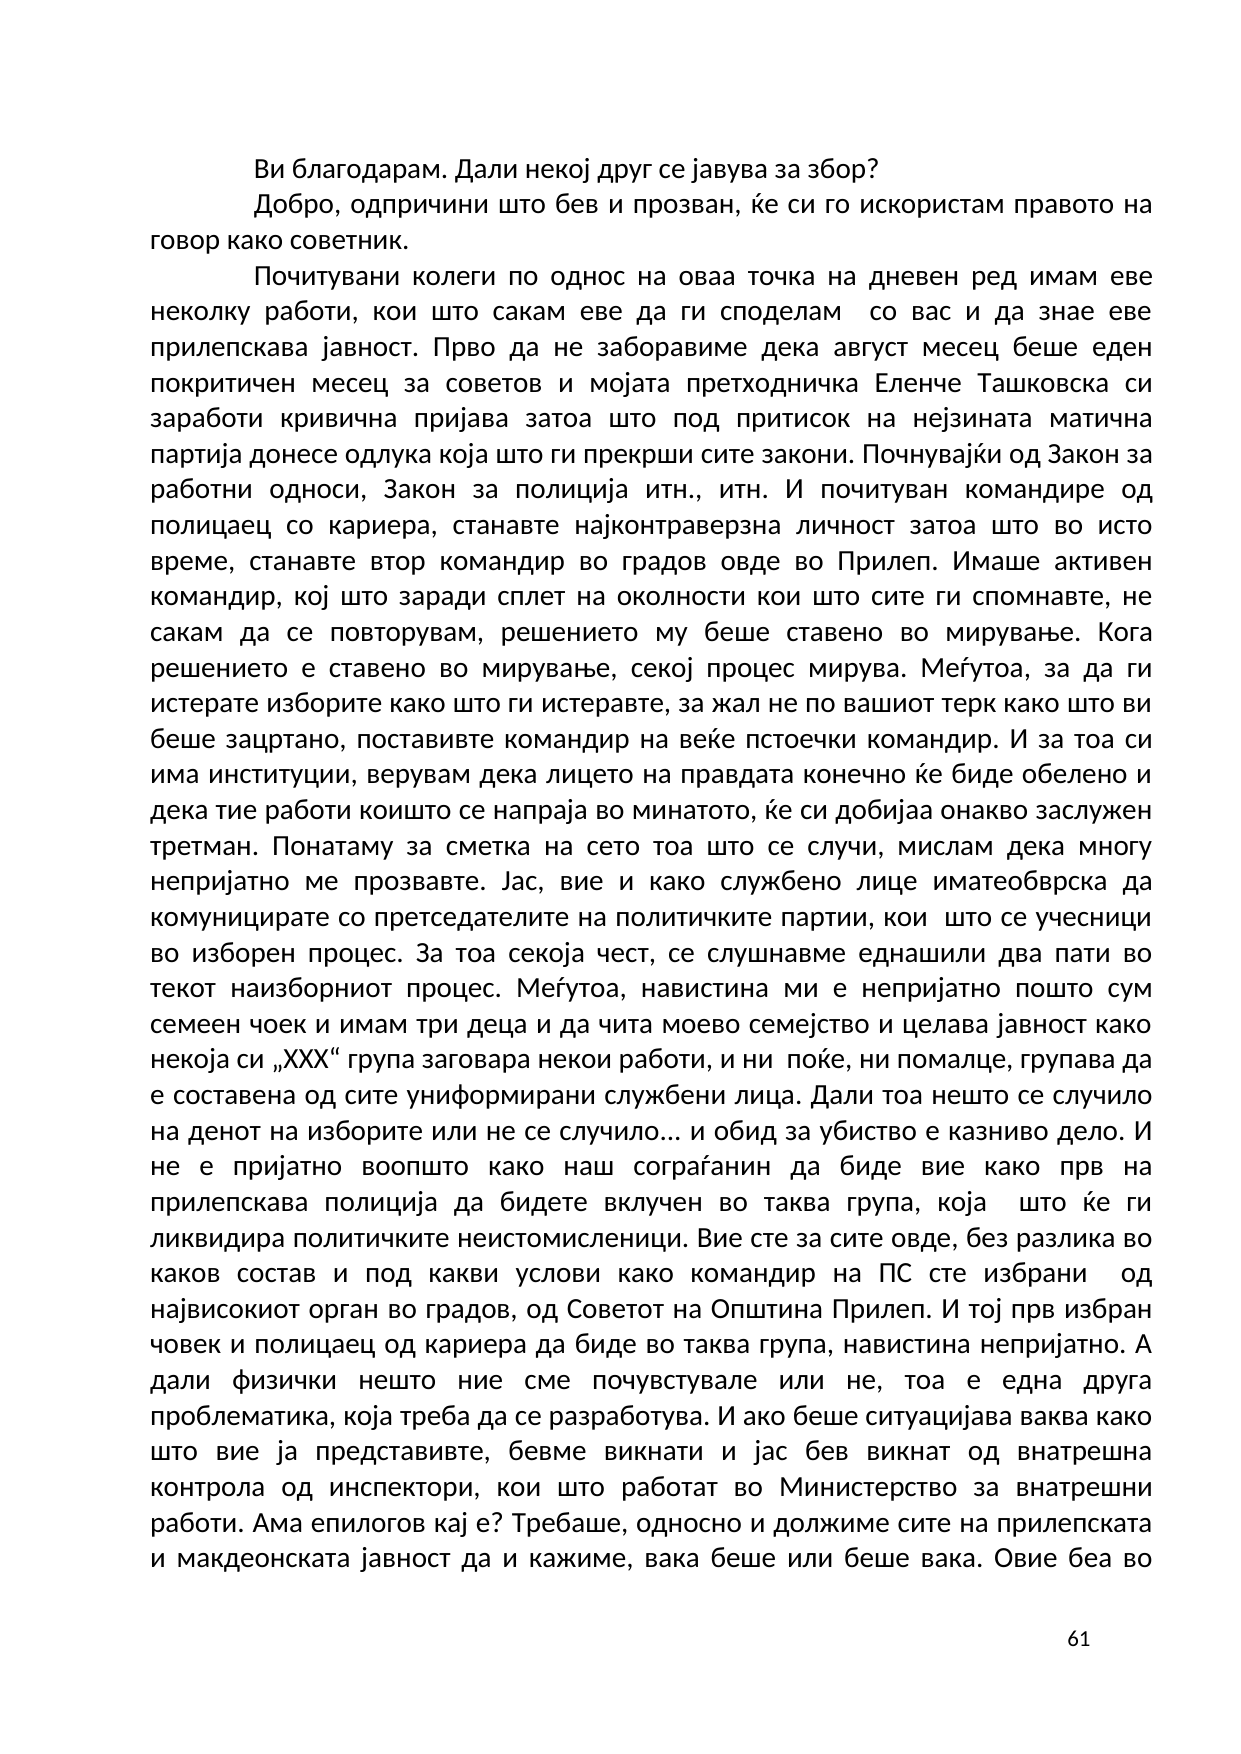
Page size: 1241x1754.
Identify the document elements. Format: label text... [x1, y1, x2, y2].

text Добро, одпричини што бев и прозван, ќе си го искористам правото на говор како советник. [150, 186, 1154, 257]
text Ви благодарам. Дали некој друг се јавува за збор? [150, 150, 1154, 186]
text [150, 257, 1154, 1575]
